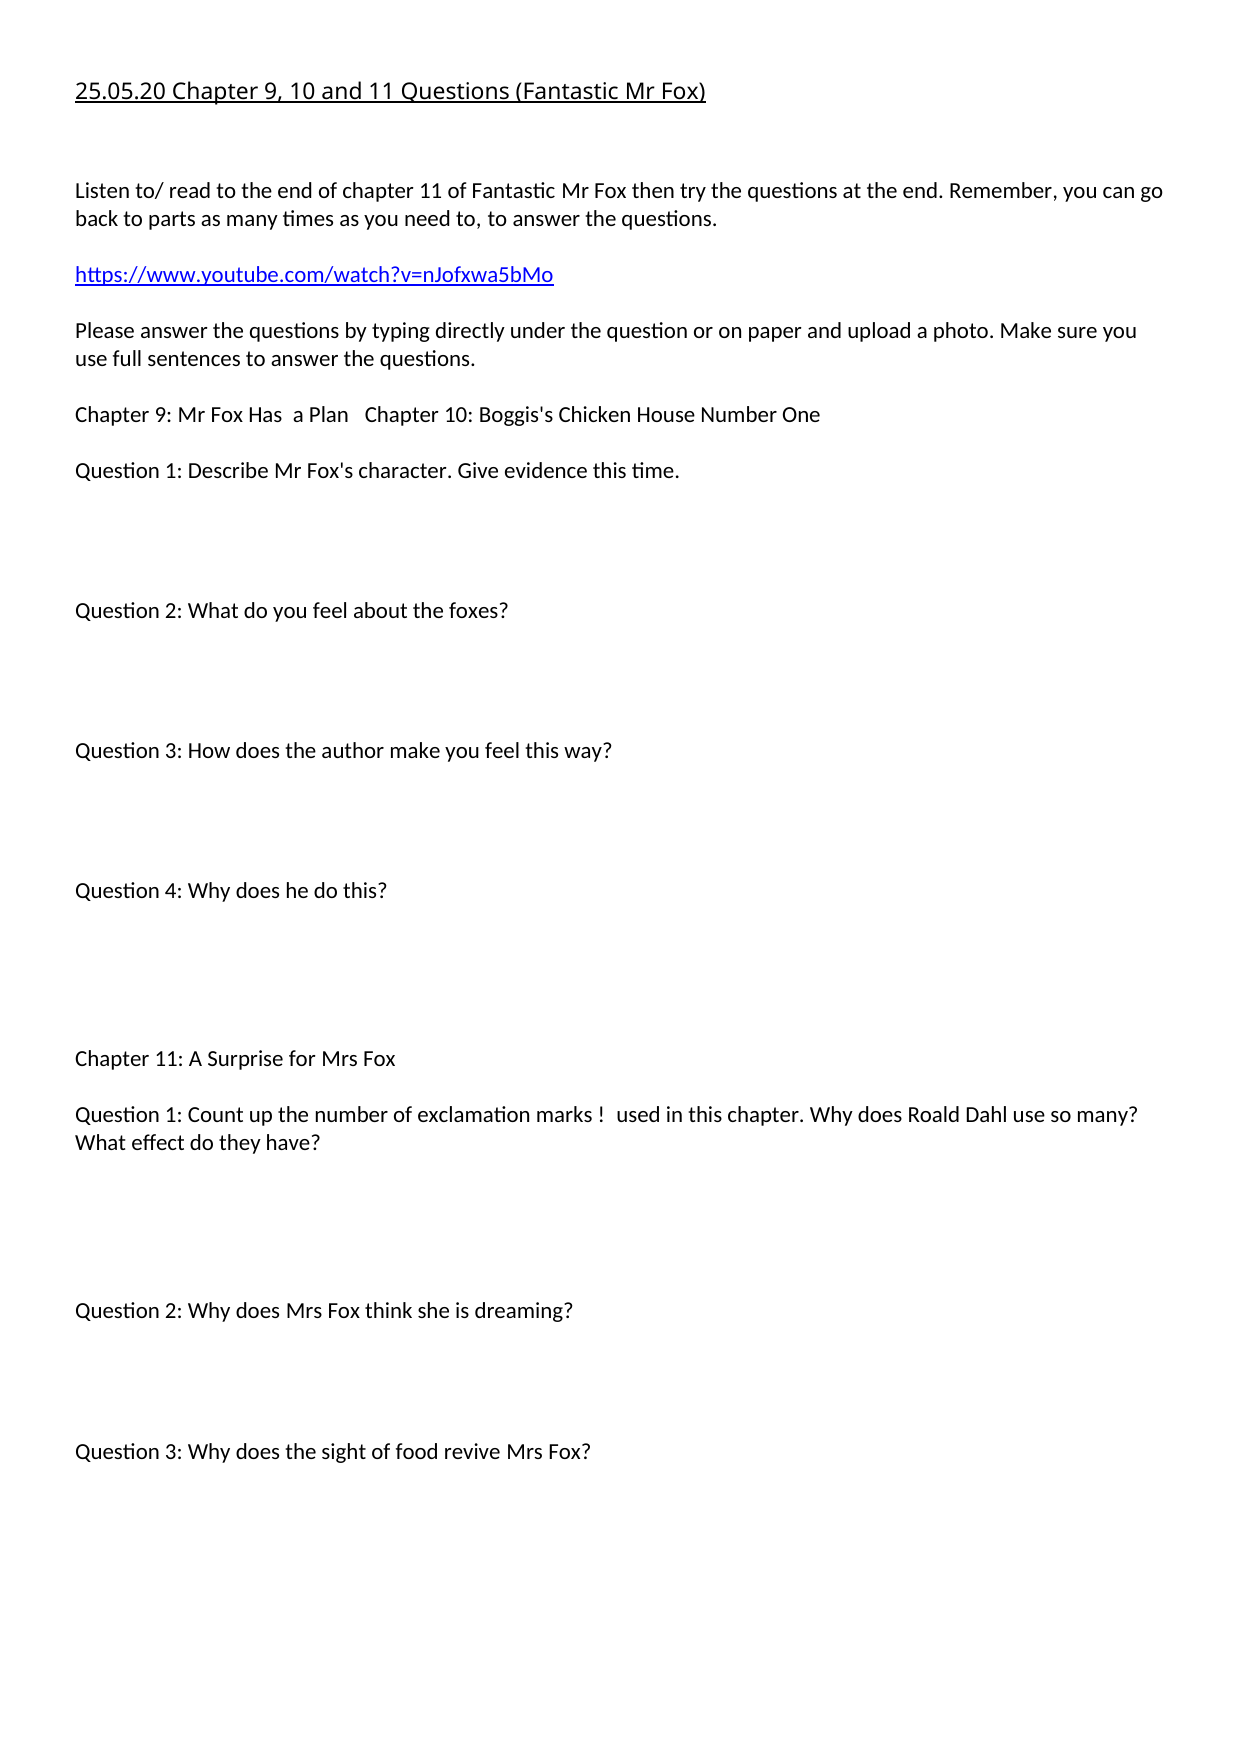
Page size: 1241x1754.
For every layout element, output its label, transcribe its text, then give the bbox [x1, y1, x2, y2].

text Chapter 9: Mr Fox Has a Plan Chapter 10: Boggis's Chicken House Number One [75, 400, 1165, 428]
text 25.05.20 Chapter 9, 10 and 11 Questions (Fantastic Mr Fox) [75, 75, 1165, 106]
text Question 3: Why does the sight of food revive Mrs Fox? [75, 1437, 1165, 1465]
text Listen to/ read to the end of chapter 11 of Fantastic Mr Fox then try the questions at the end. Remember, you can go back to parts as many times as you need to, to answer the questions. [75, 176, 1165, 232]
text Question 2: Why does Mrs Fox think she is dreaming? [75, 1297, 1165, 1325]
text Question 4: Why does he do this? [75, 876, 1165, 904]
text Question 1: Describe Mr Fox's character. Give evidence this time. [75, 456, 1165, 484]
text Question 3: How does the author make you feel this way? [75, 736, 1165, 764]
text Question 1: Count up the number of exclamation marks ! used in this chapter. Why does Roald Dahl use so many? What effect do they have? [75, 1101, 1165, 1157]
text Chapter 11: A Surprise for Mrs Fox [75, 1044, 1165, 1072]
text Question 2: What do you feel about the foxes? [75, 596, 1165, 624]
text Please answer the questions by typing directly under the question or on paper and upload a photo. Make sure you use full sentences to answer the questions. [75, 316, 1165, 372]
text https://www.youtube.com/watch?v=nJofxwa5bMo [75, 260, 1165, 288]
